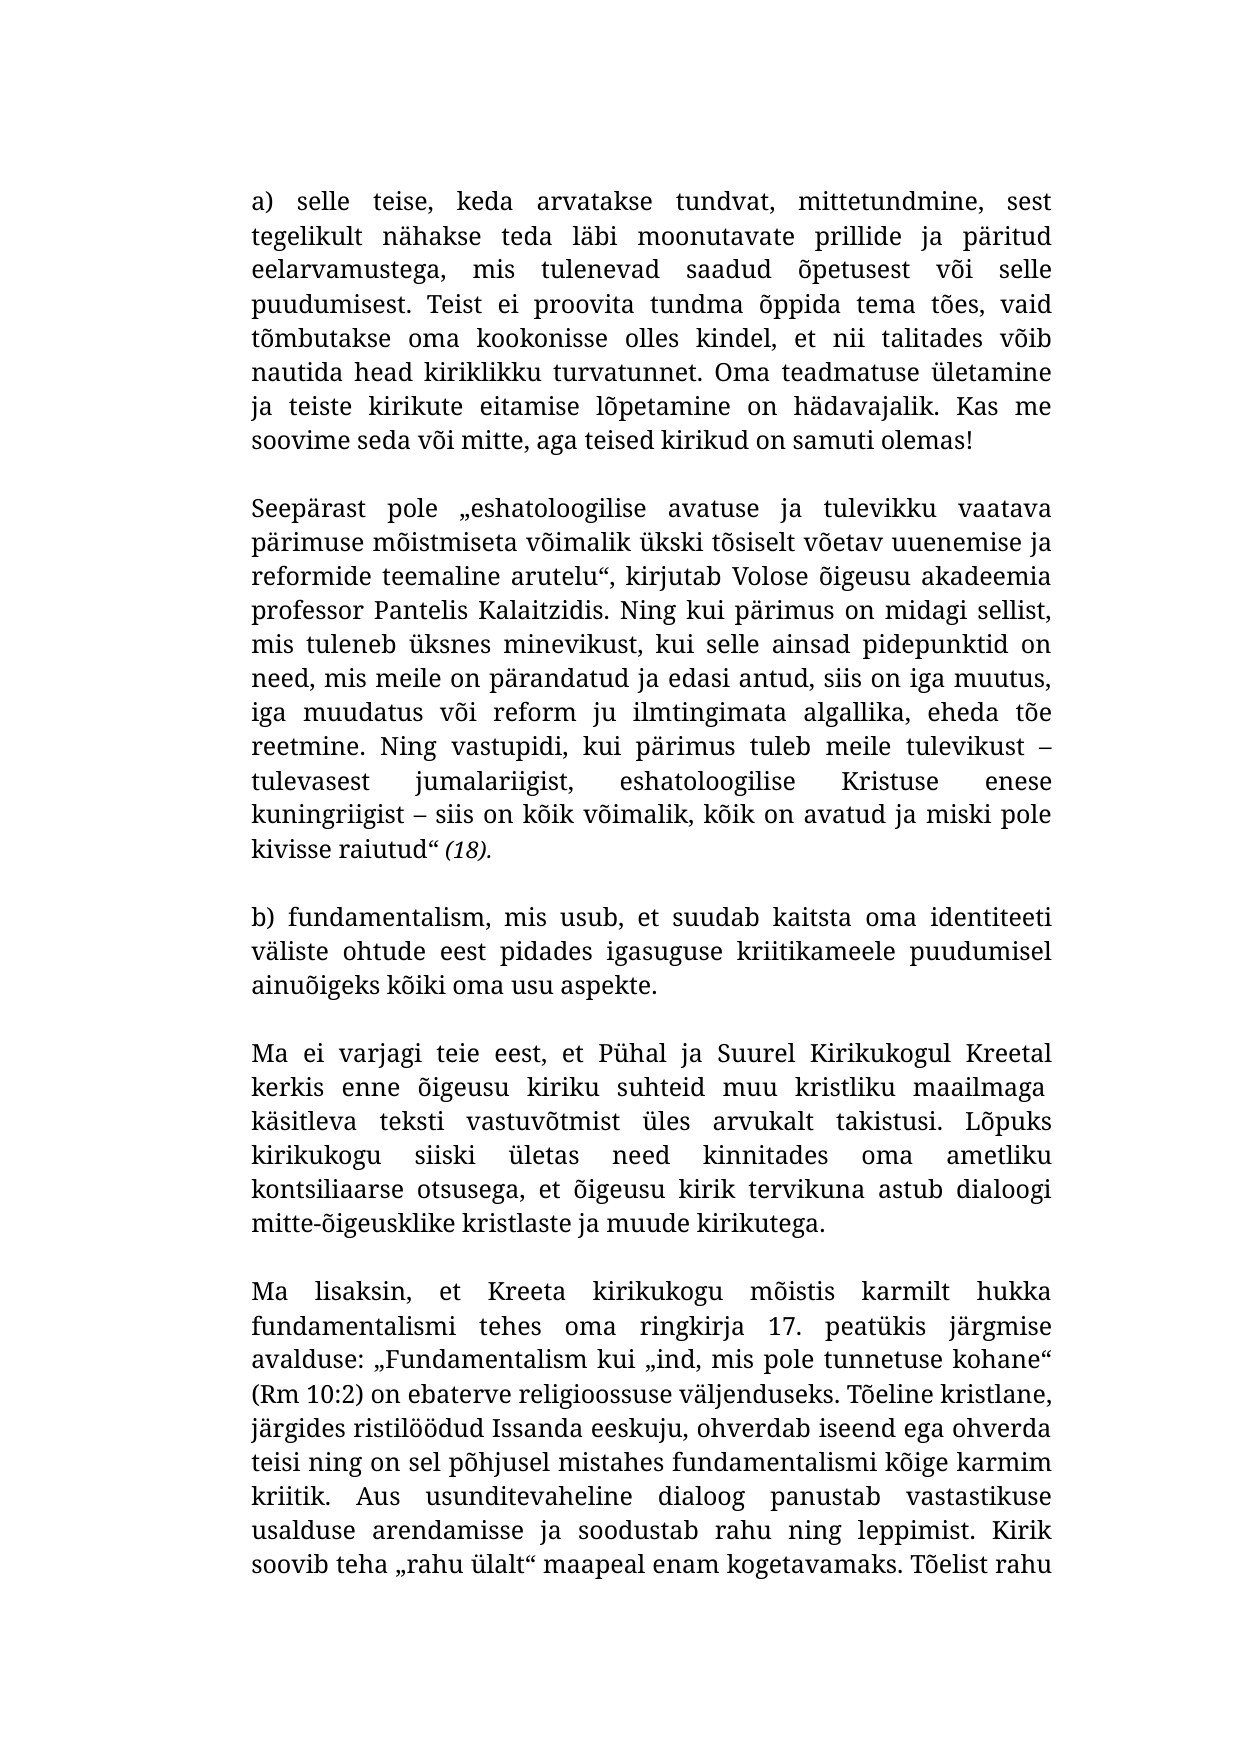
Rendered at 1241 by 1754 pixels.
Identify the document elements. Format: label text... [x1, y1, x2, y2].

text Ma ei varjagi teie eest, et Pühal ja Suurel Kirikukogul Kreetal kerkis enne õigeusu kiriku suhteid muu kristliku maailmaga käsitleva teksti vastuvõtmist üles arvukalt takistusi. Lõpuks kirikukogu siiski ületas need kinnitades oma ametliku kontsiliaarse otsusega, et õigeusu kirik tervikuna astub dialoogi mitte-õigeusklike kristlaste ja muude kirikutega. [251, 1036, 1053, 1240]
text b) fundamentalism, mis usub, et suudab kaitsta oma identiteeti väliste ohtude eest pidades igasuguse kriitikameele puudumisel ainuõigeks kõiki oma usu aspekte. [251, 899, 1053, 1002]
list Seepärast pole „eshatoloogilise avatuse ja tulevikku vaatava pärimuse mõistmiseta võimalik ükski tõsiselt võetav uuenemise ja reformide teemaline arutelu“, kirjutab Volose õigeusu akadeemia professor Pantelis Kalaitzidis. Ning kui pärimus on midagi sellist, mis tuleneb üksnes minevikust, kui selle ainsad pidepunktid on need, mis meile on pärandatud ja edasi antud, siis on iga muutus, iga muudatus või reform ju ilmtingimata algallika, eheda tõe reetmine. Ning vastupidi, kui pärimus tuleb meile tulevikust – tulevasest jumalariigist, eshatoloogilise Kristuse enese kuningriigist – siis on kõik võimalik, kõik on avatud ja miski pole kivisse raiutud“ (18). [251, 491, 1053, 865]
list a) selle teise, keda arvatakse tundvat, mittetundmine, sest tegelikult nähakse teda läbi moonutavate prillide ja päritud eelarvamustega, mis tulenevad saadud õpetusest või selle puudumisest. Teist ei proovita tundma õppida tema tões, vaid tõmbutakse oma kookonisse olles kindel, et nii talitades võib nautida head kiriklikku turvatunnet. Oma teadmatuse ületamine ja teiste kirikute eitamise lõpetamine on hädavajalik. Kas me soovime seda või mitte, aga teised kirikud on samuti olemas! [251, 184, 1053, 457]
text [251, 1274, 1053, 1581]
